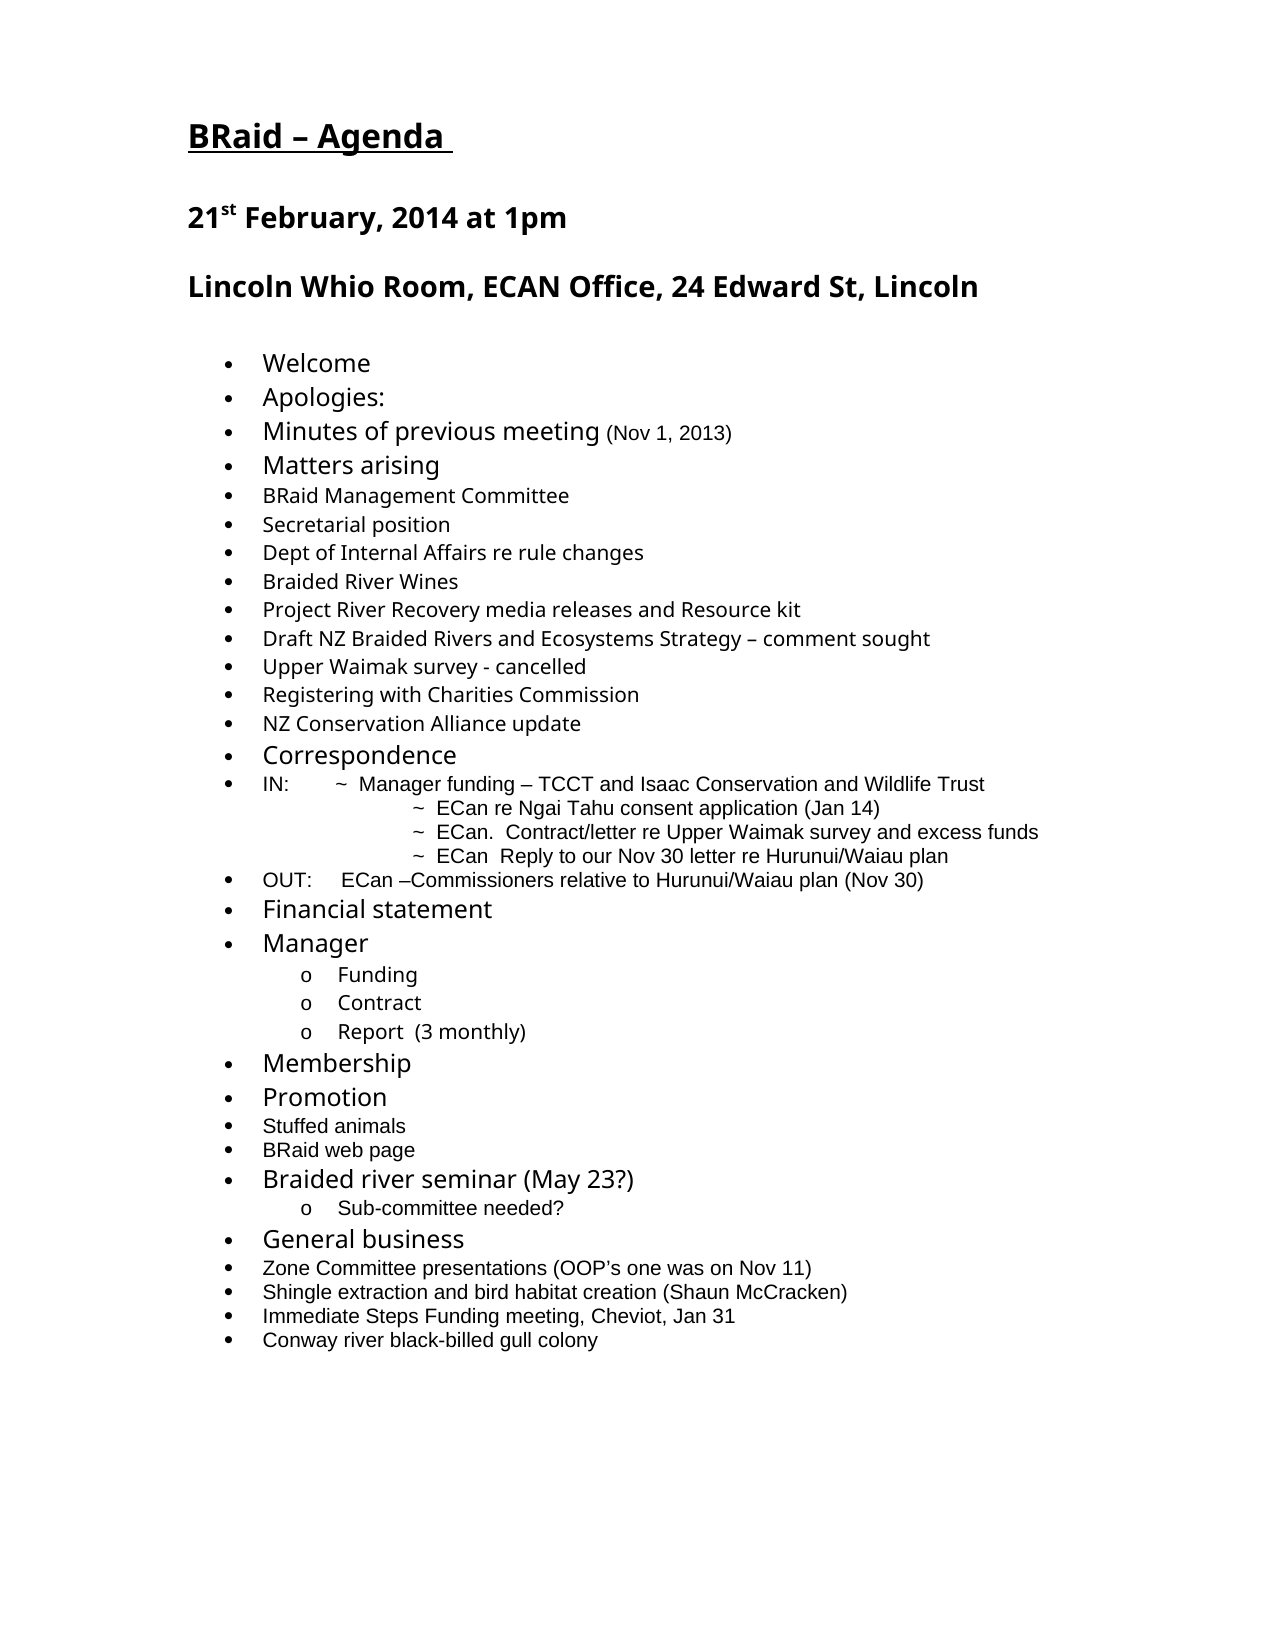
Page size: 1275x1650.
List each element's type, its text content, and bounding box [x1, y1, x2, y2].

list Report (3 monthly) [300, 1017, 1087, 1045]
text ~ ECan. Contract/letter re Upper Waimak survey and excess funds [337, 819, 1087, 843]
list Membership [225, 1045, 1087, 1079]
list Sub-committee needed? [300, 1196, 1087, 1221]
list Correspondence [225, 737, 1087, 772]
list IN: ~ Manager funding – TCCT and Isaac Conservation and Wildlife Trust [187, 772, 1087, 796]
list NZ Conservation Alliance update [187, 709, 1087, 737]
list Zone Committee presentations (OOP’s one was on Nov 11) [187, 1256, 1087, 1279]
list Funding [300, 960, 1087, 988]
list Promotion [225, 1079, 1087, 1113]
list Apologies: [225, 379, 1087, 413]
list Manager [225, 926, 1087, 960]
list Braided River Wines [187, 567, 1087, 595]
text ~ ECan Reply to our Nov 30 letter re Hurunui/Waiau plan [337, 843, 1087, 867]
list BRaid web page [187, 1137, 1087, 1162]
list Financial statement [225, 892, 1087, 926]
text 21st February, 2014 at 1pm [187, 197, 1087, 237]
list Shingle extraction and bird habitat creation (Shaun McCracken) [187, 1279, 1087, 1304]
list Matters arising [225, 447, 1087, 482]
list Dept of Internal Affairs re rule changes [187, 538, 1087, 567]
list Secretarial position [187, 510, 1087, 538]
list Project River Recovery media releases and Resource kit [187, 595, 1087, 624]
list Welcome [225, 345, 1087, 379]
list Stuffed animals [187, 1113, 1087, 1137]
list OUT: ECan –Commissioners relative to Hurunui/Waiau plan (Nov 30) [187, 867, 1087, 892]
list BRaid Management Committee [187, 482, 1087, 510]
list Immediate Steps Funding meeting, Cheviot, Jan 31 [187, 1304, 1087, 1328]
list Upper Waimak survey - cancelled [187, 652, 1087, 681]
list General business [225, 1221, 1087, 1256]
list Braided river seminar (May 23?) [225, 1162, 1087, 1196]
text ~ ECan re Ngai Tahu consent application (Jan 14) [337, 796, 1087, 819]
list Minutes of previous meeting (Nov 1, 2013) [225, 413, 1087, 447]
list Registering with Charities Commission [187, 681, 1087, 709]
list Conway river black-billed gull colony [187, 1328, 1087, 1352]
text Lincoln Whio Room, ECAN Office, [187, 266, 1087, 306]
text BRaid – Agenda [187, 112, 1087, 158]
list Contract [300, 988, 1087, 1017]
list Draft NZ Braided Rivers and Ecosystems Strategy – comment sought [187, 624, 1087, 652]
